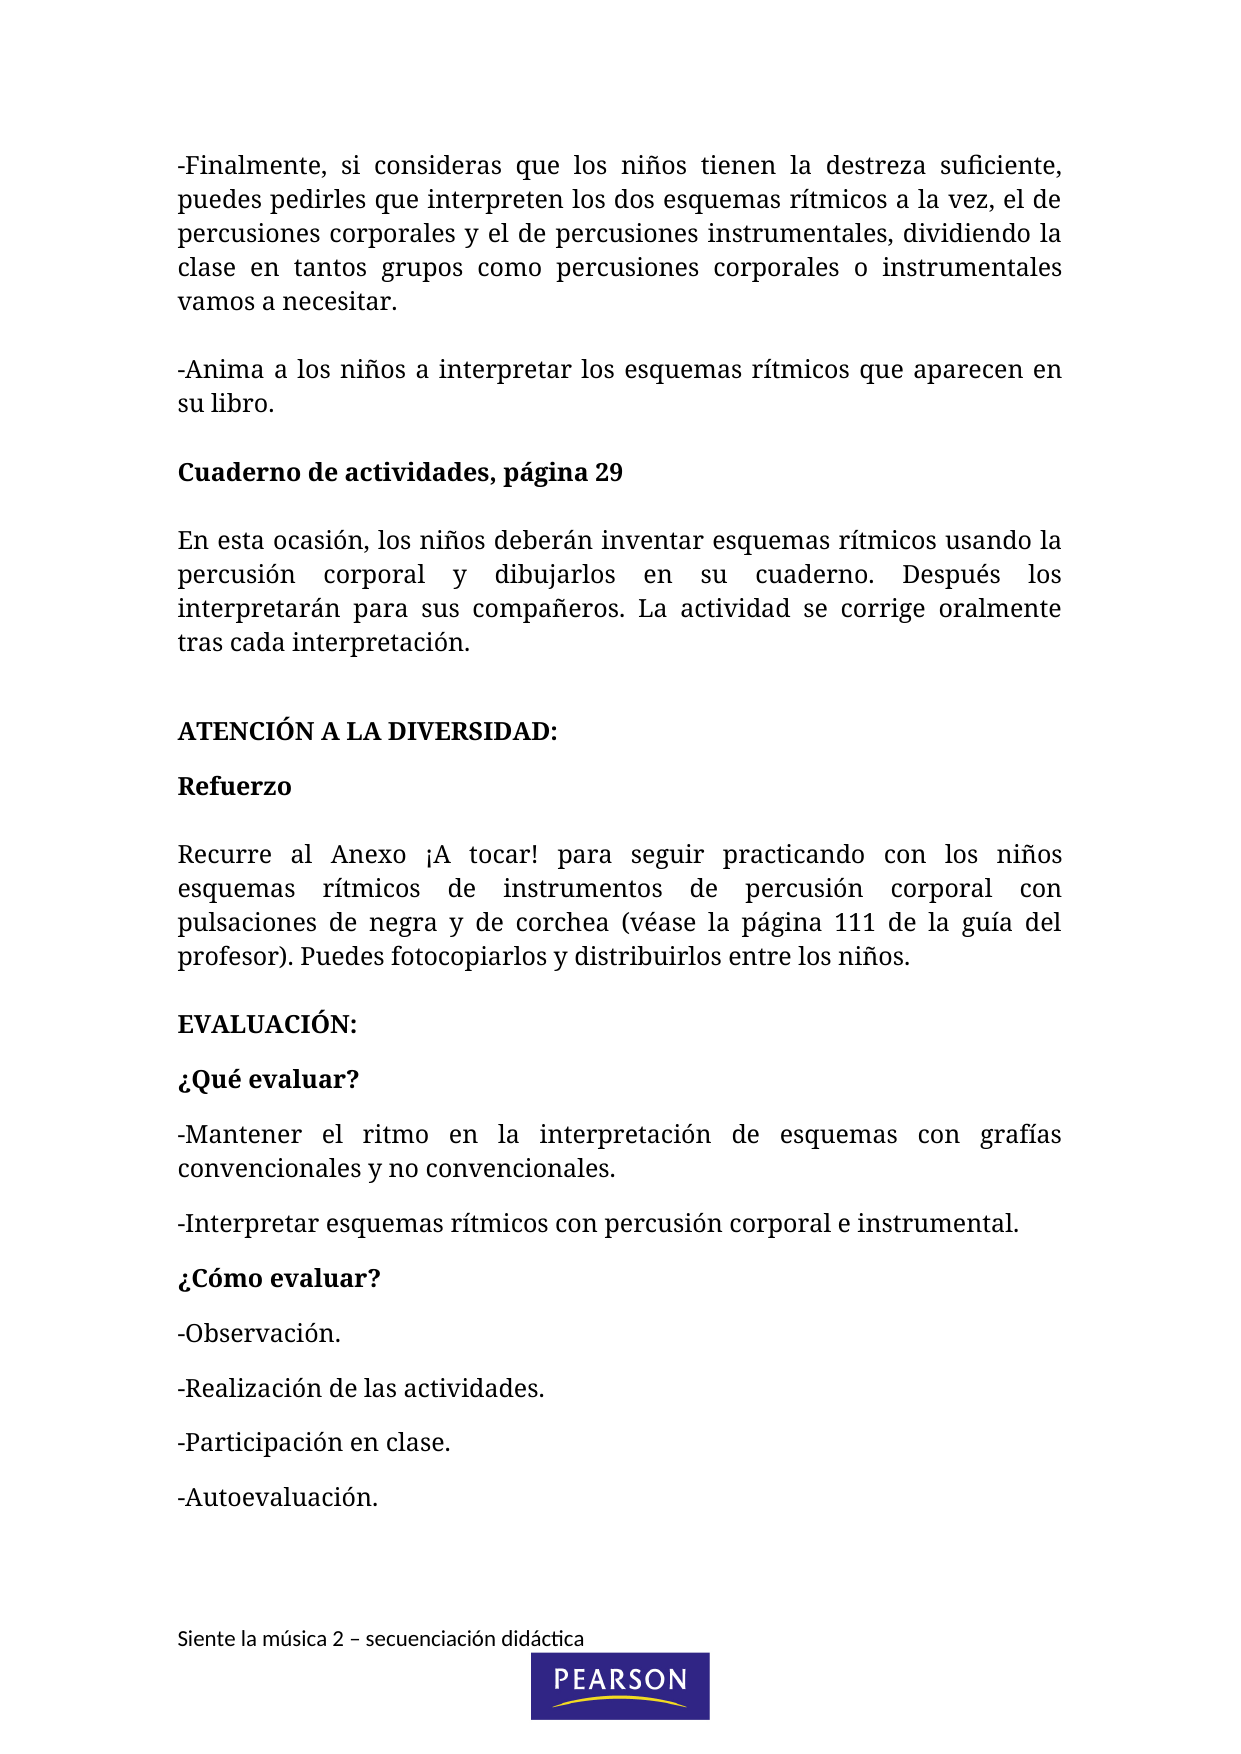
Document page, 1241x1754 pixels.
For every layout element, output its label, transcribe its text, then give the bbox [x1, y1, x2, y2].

text -Mantener el ritmo en la interpretación de esquemas con grafías convencionales y no convencionales. [177, 1117, 1063, 1185]
text EVALUACIÓN: [177, 1007, 1063, 1041]
text Cuaderno de actividades, página 29 [177, 454, 1063, 488]
text Recurre al Anexo ¡A tocar! para seguir practicando con los niños esquemas rítmicos de instrumentos de percusión corporal con pulsaciones de negra y de corchea (véase la página 111 de la guía del profesor). Puedes fotocopiarlos y distribuirlos entre los niños. [177, 836, 1063, 973]
text -Observación. [177, 1315, 1063, 1349]
text En esta ocasión, los niños deberán inventar esquemas rítmicos usando la percusión corporal y dibujarlos en su cuaderno. Después los interpretarán para sus compañeros. La actividad se corrige oralmente tras cada interpretación. [177, 522, 1063, 658]
text ATENCIÓN A LA DIVERSIDAD: [177, 713, 1063, 747]
text -Finalmente, si consideras que los niños tienen la destreza suficiente, puedes pedirles que interpreten los dos esquemas rítmicos a la vez, el de percusiones corporales y el de percusiones instrumentales, dividiendo la clase en tantos grupos como percusiones corporales o instrumentales vamos a necesitar. [177, 148, 1063, 318]
text ¿Cómo evaluar? [177, 1260, 1063, 1294]
text -Anima a los niños a interpretar los esquemas rítmicos que aparecen en su libro. [177, 352, 1063, 420]
text Refuerzo [177, 768, 1063, 802]
text -Realización de las actividades. [177, 1370, 1063, 1404]
picture [524, 1648, 716, 1725]
text -Participación en clase. [177, 1425, 1063, 1459]
text -Autoevaluación. [177, 1480, 1063, 1514]
text -Interpretar esquemas rítmicos con percusión corporal e instrumental. [177, 1206, 1063, 1239]
text ¿Qué evaluar? [177, 1062, 1063, 1096]
